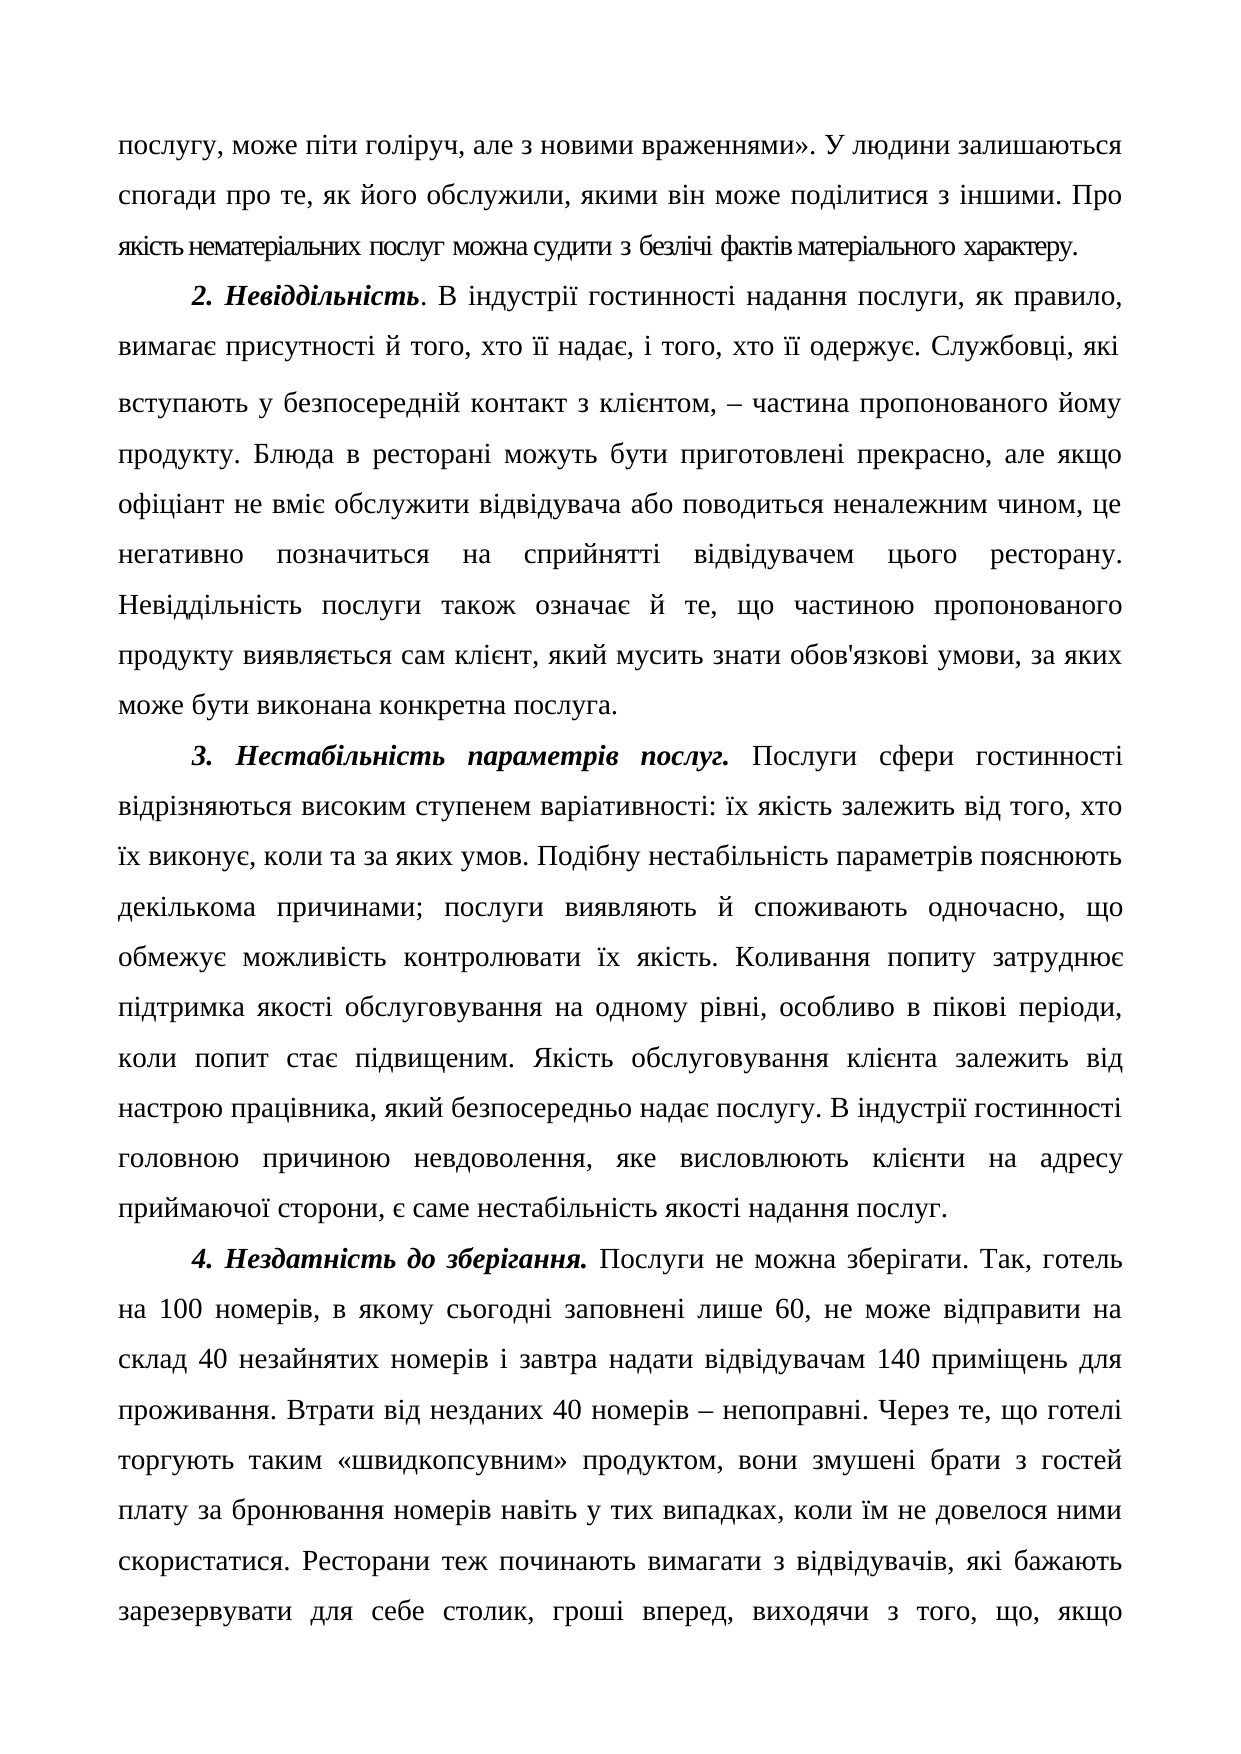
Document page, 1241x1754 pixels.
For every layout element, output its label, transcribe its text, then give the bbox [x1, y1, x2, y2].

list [118, 1241, 1123, 1627]
list Нестабільність параметрів послуг. Послуги сфери гостинності відрізняються високим ступенем варіативності: їх якість залежить від того, хто їх виконує, коли та за яких умов. Подібну нестабільність параметрів пояснюють декількома причинами; послуги виявляють й споживають одночасно, що обмежує можливість контролювати їх якість. Коливання попиту затруднює підтримка якості обслуговування на одному рівні, особливо в пікові періоди, коли попит стає підвищеним. Якість обслуговування клієнта залежить від настрою працівника, який безпосередньо надає послугу. В індустрії гостинності головною причиною невдоволення, яке висловлюють клієнти на адресу приймаючої сторони, є саме нестабільність якості надання послуг. [118, 738, 1123, 1224]
text вступають у безпосередній контакт з клієнтом, – частина пропонованого йому продукту. Блюда в ресторані можуть бути приготовлені прекрасно, але якщо офіціант не вміє обслужити відвідувача або поводиться неналежним чином, це негативно позначиться на сприйнятті відвідувачем цього ресторану. Невіддільність послуги також означає й те, що частиною пропонованого продукту виявляється сам клієнт, який мусить знати обов'язкові умови, за яких може бути виконана конкретна послуга. [118, 386, 1123, 721]
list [118, 127, 1123, 261]
list Невіддільність. В індустрії гостинності надання послуги, як правило, вимагає присутності й того, хто її надає, і того, хто її одержує. Службовці, які [118, 278, 1123, 362]
